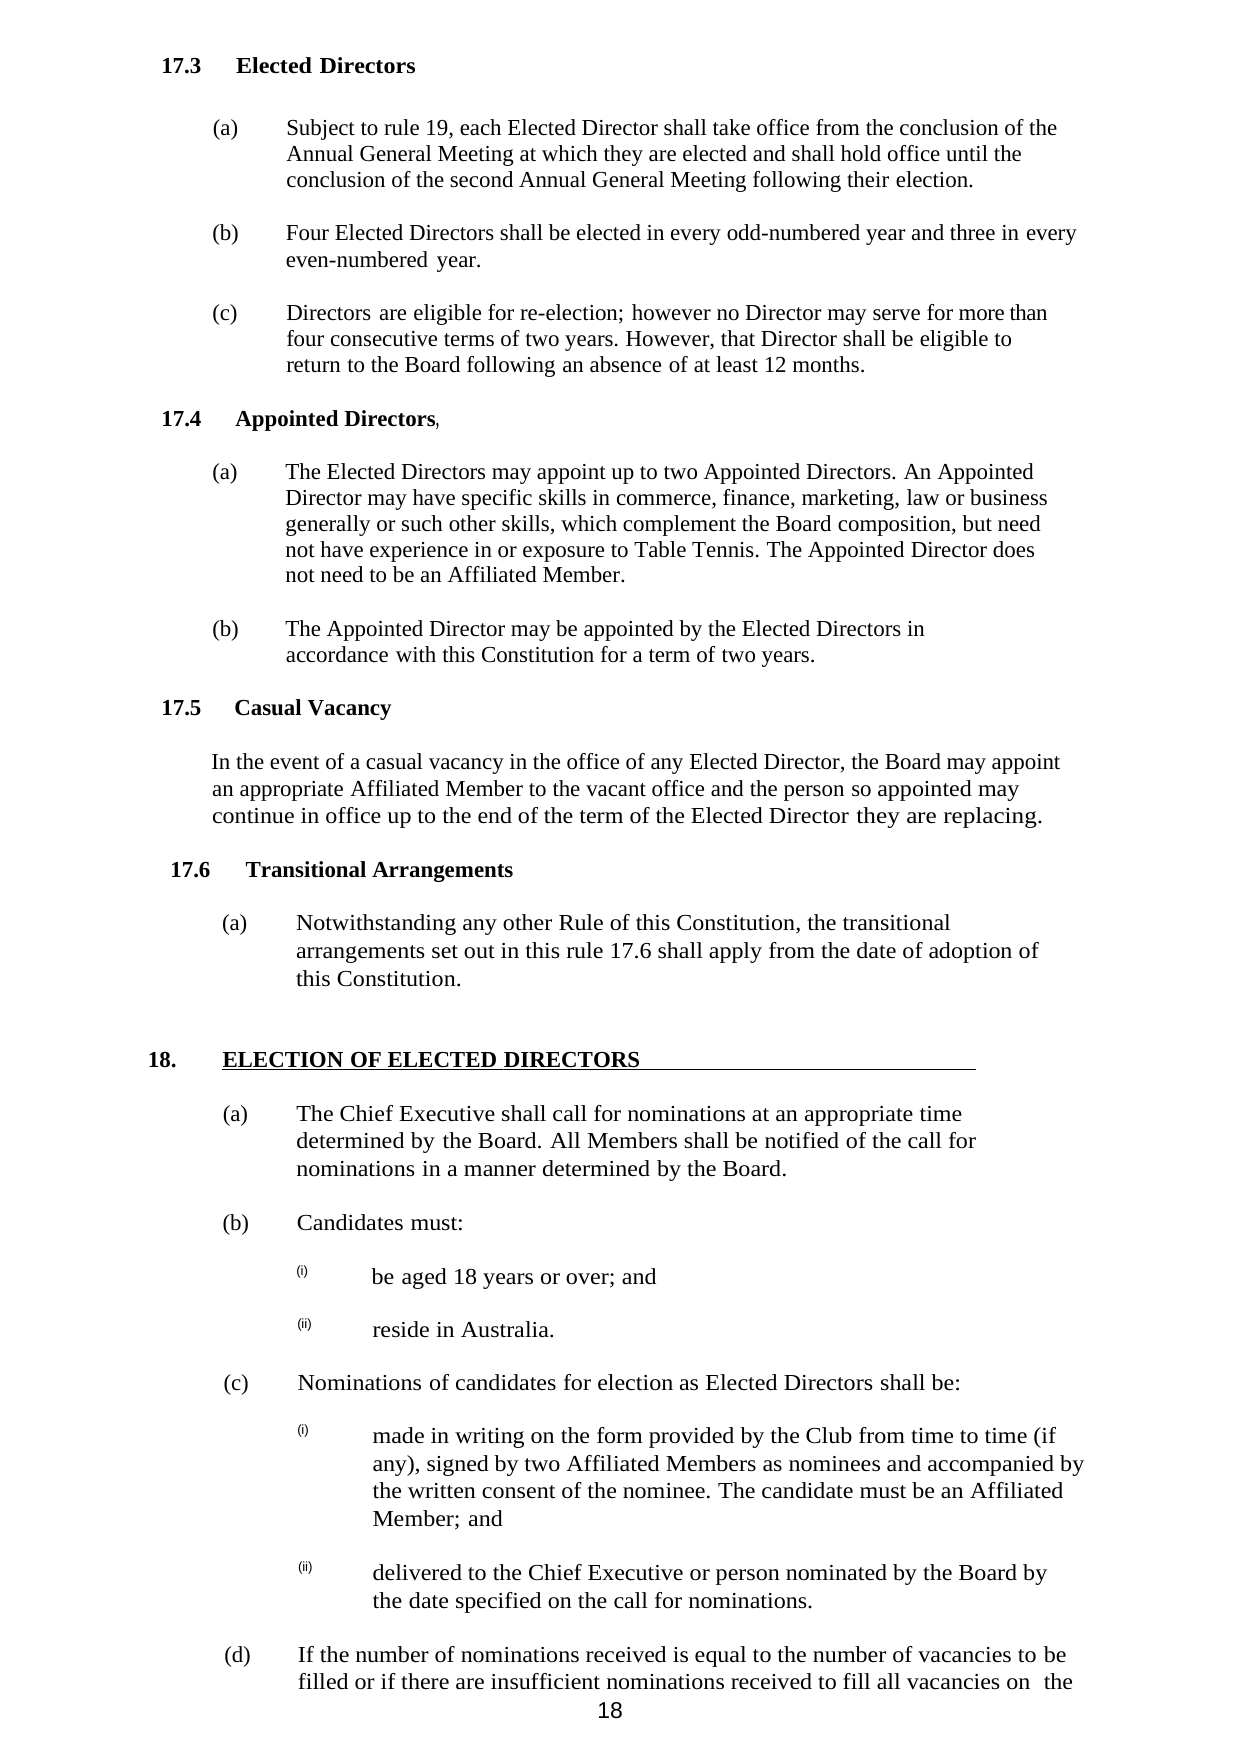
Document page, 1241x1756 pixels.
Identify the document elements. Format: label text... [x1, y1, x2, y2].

list Directors are eligible for re-election; however no Director may serve for more than four consecutive terms of two years. However, that Director shall be eligible to return to the Board following an absence of at least 12 months. [212, 299, 1068, 378]
list The Appointed Director may be appointed by the Elected Directors in accordance with this Constitution for a term of two years. [212, 614, 987, 667]
list made in writing on the form provided by the Club from time to time (if any), signed by two Affiliated Members as nominees and accompanied by the written consent of the nominee. The candidate must be an Affiliated Member; and [297, 1422, 1093, 1531]
subtitle Transitional Arrangements [170, 856, 1219, 882]
list Notwithstanding any other Rule of this Constitution, the transitional arrangements set out in this rule 17.6 shall apply from the date of adoption of this Constitution. [222, 909, 1080, 991]
list Subject to rule 19, each Elected Director shall take office from the conclusion of the Annual General Meeting at which they are elected and shall hold office until the conclusion of the second Annual General Meeting following their election. [213, 115, 1069, 192]
text In the event of a casual vacancy in the office of any Elected Director, the Board may appoint an appropriate Affiliated Member to the vacant office and the person so appointed may continue in office up to the end of the term of the Elected Director they are replacing. [211, 748, 1070, 828]
list be aged 18 years or over; and [296, 1263, 1219, 1289]
subtitle ELECTION OF ELECTED DIRECTORS [148, 1046, 1219, 1072]
list Four Elected Directors shall be elected in every odd-numbered year and three in every even-numbered year. [212, 219, 1079, 272]
list Nominations of candidates for election as Elected Directors shall be: [223, 1369, 1219, 1396]
list Candidates must: [222, 1209, 1219, 1235]
subtitle Casual Vacancy [161, 694, 1219, 721]
list delivered to the Chief Executive or person nominated by the Board by the date specified on the call for nominations. [298, 1559, 1082, 1613]
list The Elected Directors may appoint up to two Appointed Directors. An Appointed Director may have specific skills in commerce, finance, marketing, law or business generally or such other skills, which complement the Board composition, but need not have experience in or exposure to Table Tennis. The Appointed Director does not need to be an Affiliated Member. [212, 459, 1067, 588]
list reside in Australia. [297, 1316, 1219, 1342]
subtitle Appointed Directors, [161, 405, 1219, 432]
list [224, 1641, 1086, 1695]
list The Chief Executive shall call for nominations at an appropriate time determined by the Board. All Members shall be notified of the call for nominations in a manner determined by the Board. [223, 1100, 1003, 1181]
list Elected Directors [161, 52, 1219, 78]
